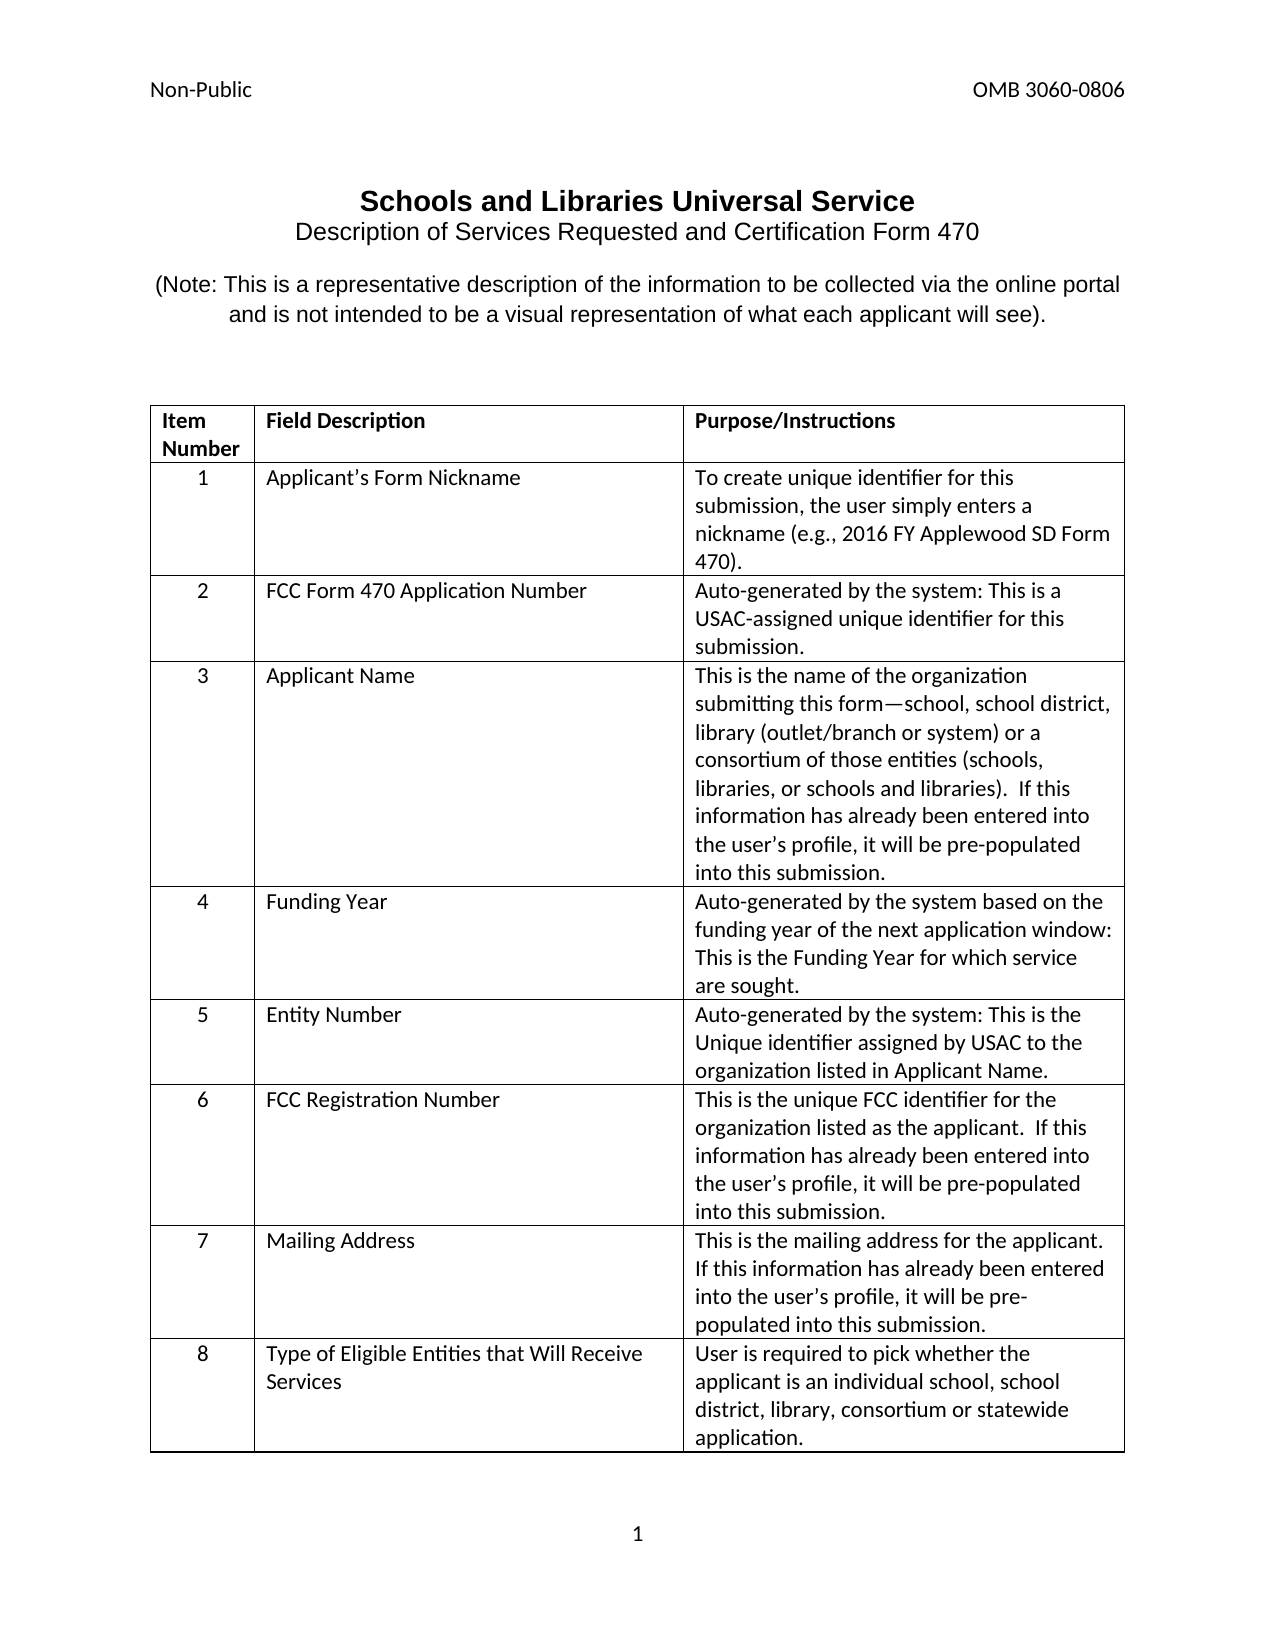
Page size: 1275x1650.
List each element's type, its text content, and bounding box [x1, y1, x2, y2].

table_cell Applicant Name [255, 662, 683, 886]
table_cell Auto-generated by the system based on the funding year of the next application window: This is the Funding Year for which service are sought. [684, 887, 1124, 999]
text (Note: This is a representative description of the information to be collected via the online portal and is not intended to be a visual representation of what each applicant will see). [150, 271, 1125, 327]
table_header Purpose/Instructions [684, 406, 1124, 462]
table_cell This is the unique FCC identifier for the organization listed as the applicant. If this information has already been entered into the user’s profile, it will be pre-populated into this submission. [684, 1085, 1124, 1225]
table_cell FCC Form 470 Application Number [255, 576, 683, 661]
table_header Field Description [255, 406, 683, 462]
table_cell Auto-generated by the system: This is the Unique identifier assigned by USAC to the organization listed in Applicant Name. [684, 1000, 1124, 1084]
table_cell 2 [151, 576, 254, 661]
table_cell Mailing Address [255, 1226, 683, 1338]
table_cell 5 [151, 1000, 254, 1084]
table_cell 4 [151, 887, 254, 999]
table_cell Applicant’s Form Nickname [255, 463, 683, 575]
table_cell Funding Year [255, 887, 683, 999]
table_cell This is the mailing address for the applicant. If this information has already been entered into the user’s profile, it will be pre-populated into this submission. [684, 1226, 1124, 1338]
table_cell 6 [151, 1085, 254, 1225]
table_cell 1 [151, 463, 254, 575]
table_cell Type of Eligible Entities that Will Receive Services [255, 1339, 683, 1451]
table_cell Auto-generated by the system: This is a USAC-assigned unique identifier for this submission. [684, 576, 1124, 661]
table_cell User is required to pick whether the applicant is an individual school, school district, library, consortium or statewide application. [684, 1339, 1124, 1451]
table_header Item Number [151, 406, 254, 462]
table_cell 3 [151, 662, 254, 886]
table_cell To create unique identifier for this submission, the user simply enters a nickname (e.g., 2016 FY Applewood SD Form 470). [684, 463, 1124, 575]
table_cell This is the name of the organization submitting this form—school, school district, library (outlet/branch or system) or a consortium of those entities (schools, libraries, or schools and libraries). If this information has already been entered into the user’s profile, it will be pre-populated into this submission. [684, 662, 1124, 886]
text Description of Services Requested and Certification Form 470 [150, 217, 1125, 246]
table_cell 8 [151, 1339, 254, 1451]
table_cell 7 [151, 1226, 254, 1338]
text Schools and Libraries Universal Service [150, 183, 1125, 217]
table_cell FCC Registration Number [255, 1085, 683, 1225]
table_cell Entity Number [255, 1000, 683, 1084]
